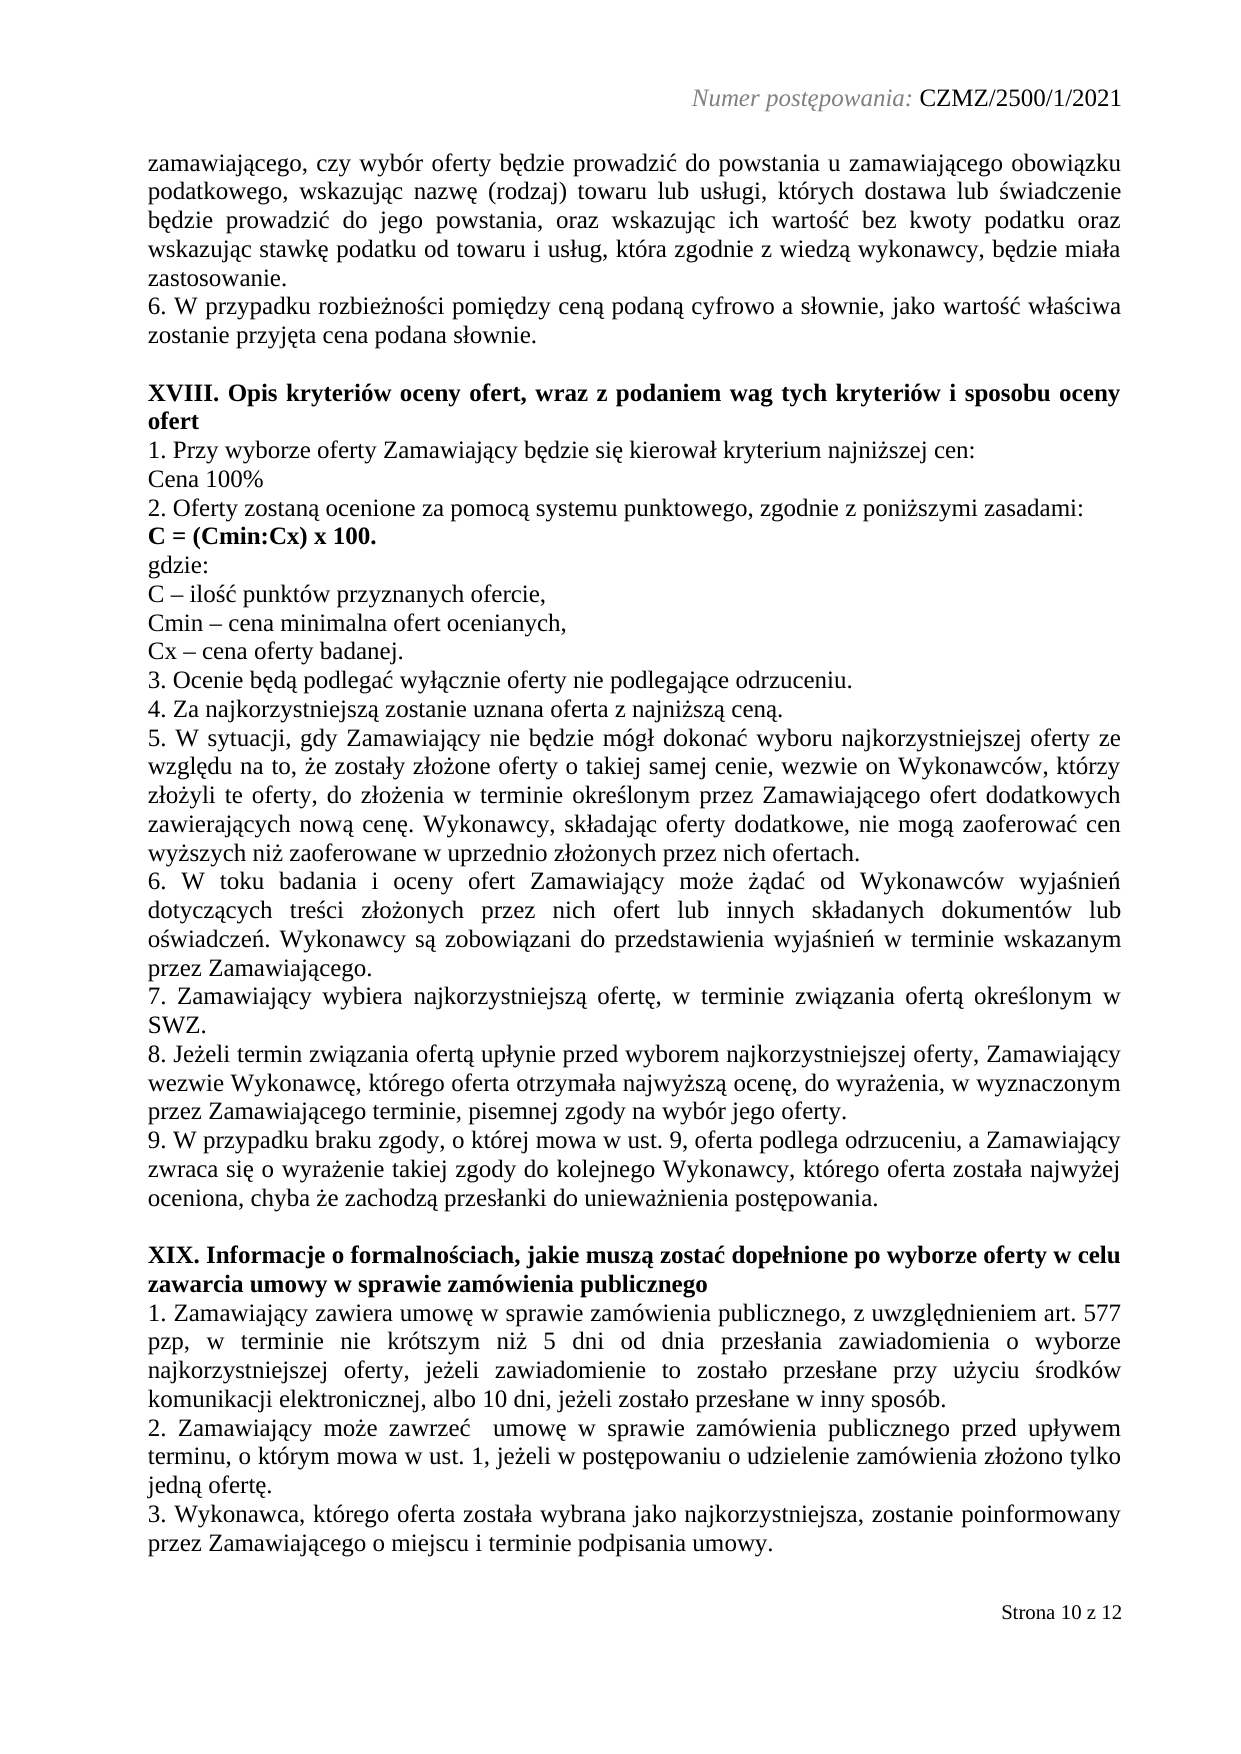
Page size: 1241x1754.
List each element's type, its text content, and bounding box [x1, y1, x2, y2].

text XVIII. Opis kryteriów oceny ofert, wraz z podaniem wag tych kryteriów i sposobu oceny ofert [148, 378, 1122, 435]
text 1. Zamawiający zawiera umowę w sprawie zamówienia publicznego, z uwzględnieniem art. 577 pzp, w terminie nie krótszym niż 5 dni od dnia przesłania zawiadomienia o wyborze najkorzystniejszej oferty, jeżeli zawiadomienie to zostało przesłane przy użyciu środków komunikacji elektronicznej, albo 10 dni, jeżeli zostało przesłane w inny sposób. [148, 1298, 1122, 1413]
text 3. Ocenie będą podlegać wyłącznie oferty nie podlegające odrzuceniu. [148, 665, 1122, 694]
text Cena 100% [148, 464, 1122, 493]
text 8. Jeżeli termin związania ofertą upłynie przed wyborem najkorzystniejszej oferty, Zamawiający wezwie Wykonawcę, którego oferta otrzymała najwyższą ocenę, do wyrażenia, w wyznaczonym przez Zamawiającego terminie, pisemnej zgody na wybór jego oferty. [148, 1039, 1122, 1125]
text C = (Cmin:Cx) x 100. [148, 521, 1122, 550]
text 1. Przy wyborze oferty Zamawiający będzie się kierował kryterium najniższej cen: [148, 435, 1122, 464]
text Cmin – cena minimalna ofert ocenianych, [148, 608, 1122, 636]
text 5. W sytuacji, gdy Zamawiający nie będzie mógł dokonać wyboru najkorzystniejszej oferty ze względu na to, że zostały złożone oferty o takiej samej cenie, wezwie on Wykonawców, którzy złożyli te oferty, do złożenia w terminie określonym przez Zamawiającego ofert dodatkowych zawierających nową cenę. Wykonawcy, składając oferty dodatkowe, nie mogą zaoferować cen wyższych niż zaoferowane w uprzednio złożonych przez nich ofertach. [148, 723, 1122, 866]
text 3. Wykonawca, którego oferta została wybrana jako najkorzystniejsza, zostanie poinformowany przez Zamawiającego o miejscu i terminie podpisania umowy. [148, 1499, 1122, 1556]
text 2. Zamawiający może zawrzeć umowę w sprawie zamówienia publicznego przed upływem terminu, o którym mowa w ust. 1, jeżeli w postępowaniu o udzielenie zamówienia złożono tylko jedną ofertę. [148, 1413, 1122, 1499]
text 6. W toku badania i oceny ofert Zamawiający może żądać od Wykonawców wyjaśnień dotyczących treści złożonych przez nich ofert lub innych składanych dokumentów lub oświadczeń. Wykonawcy są zobowiązani do przedstawienia wyjaśnień w terminie wskazanym przez Zamawiającego. [148, 866, 1122, 981]
text XIX. Informacje o formalnościach, jakie muszą zostać dopełnione po wyborze oferty w celu zawarcia umowy w sprawie zamówienia publicznego [148, 1240, 1122, 1298]
text 2. Oferty zostaną ocenione za pomocą systemu punktowego, zgodnie z poniższymi zasadami: [148, 493, 1122, 521]
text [148, 148, 1122, 291]
text 6. W przypadku rozbieżności pomiędzy ceną podaną cyfrowo a słownie, jako wartość właściwa zostanie przyjęta cena podana słownie. [148, 291, 1122, 349]
text 4. Za najkorzystniejszą zostanie uznana oferta z najniższą ceną. [148, 694, 1122, 723]
text gdzie: [148, 550, 1122, 579]
text Cx – cena oferty badanej. [148, 636, 1122, 665]
text 9. W przypadku braku zgody, o której mowa w ust. 9, oferta podlega odrzuceniu, a Zamawiający zwraca się o wyrażenie takiej zgody do kolejnego Wykonawcy, którego oferta została najwyżej oceniona, chyba że zachodzą przesłanki do unieważnienia postępowania. [148, 1125, 1122, 1211]
text 7. Zamawiający wybiera najkorzystniejszą ofertę, w terminie związania ofertą określonym w SWZ. [148, 981, 1122, 1039]
text C – ilość punktów przyznanych ofercie, [148, 579, 1122, 608]
